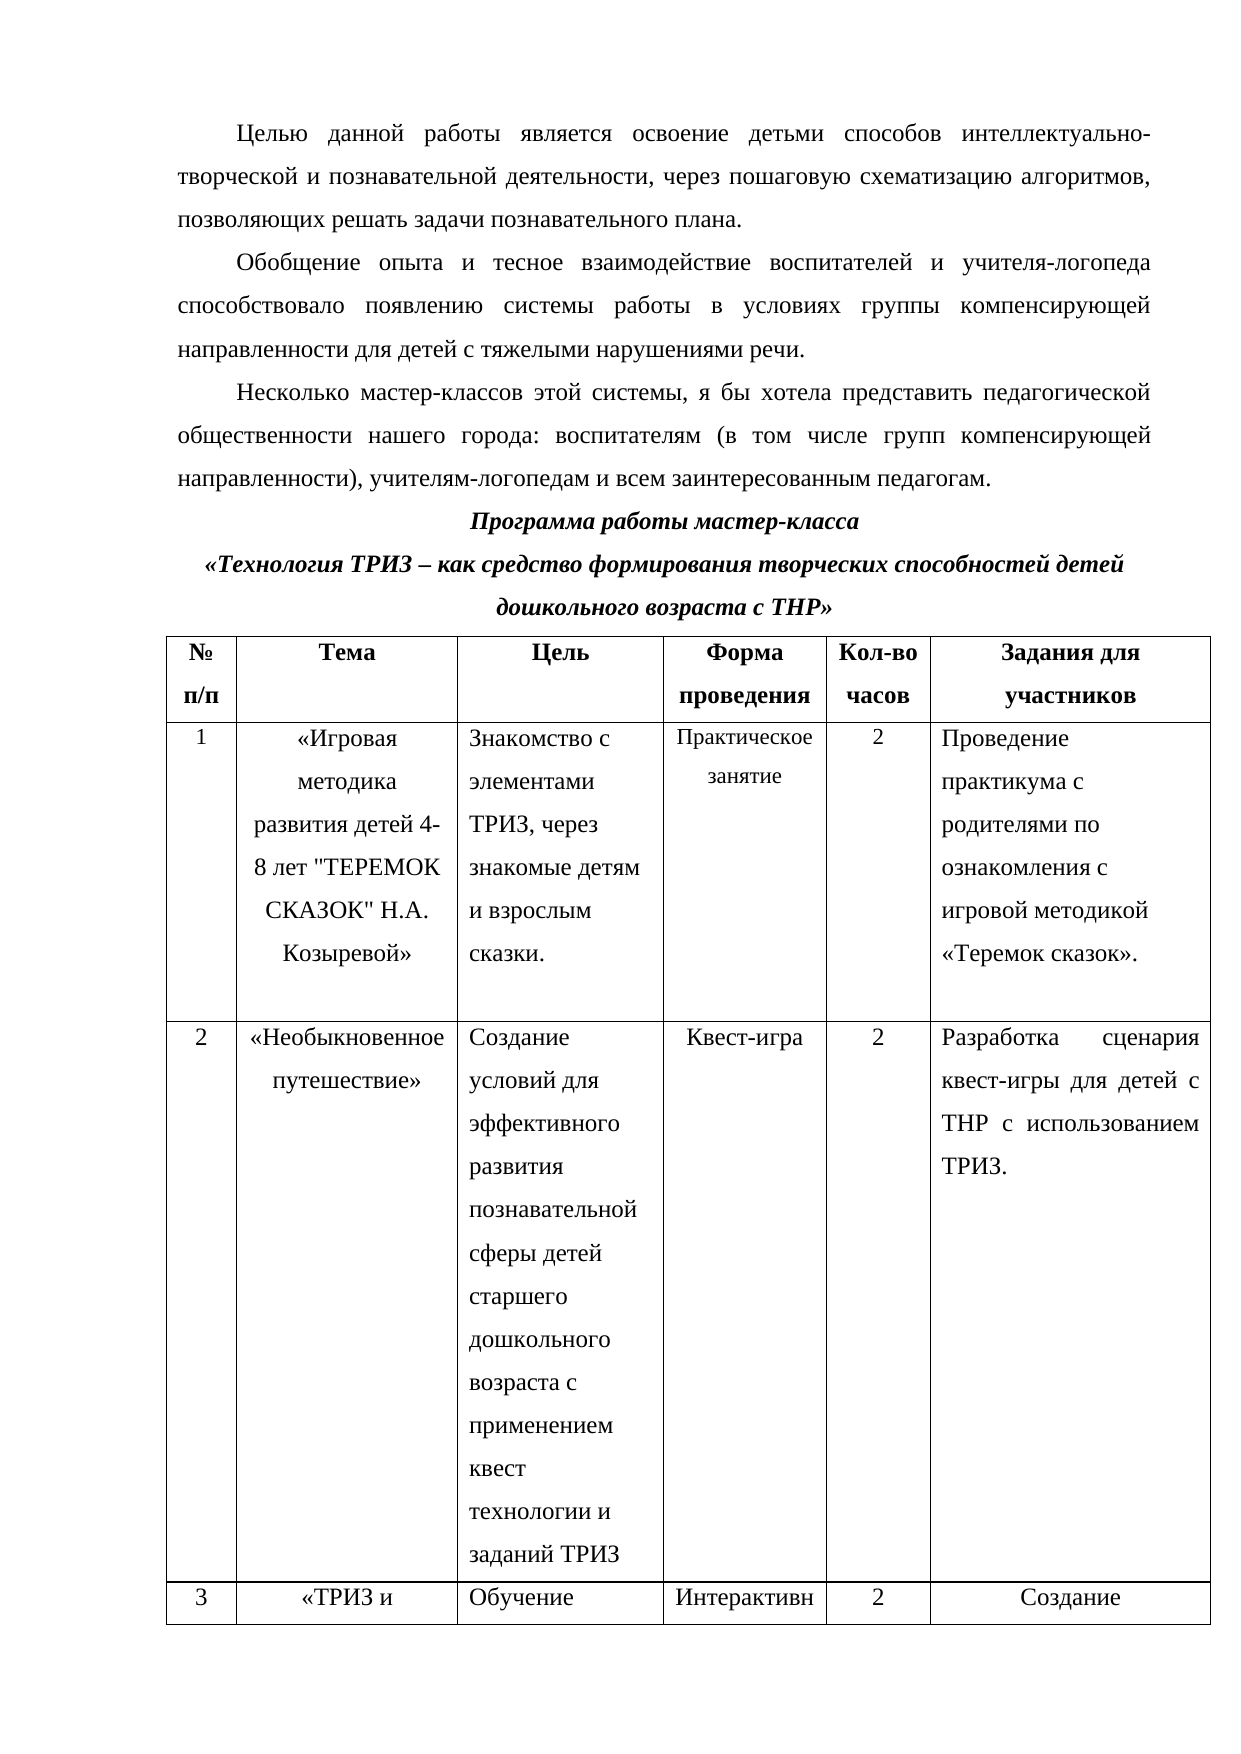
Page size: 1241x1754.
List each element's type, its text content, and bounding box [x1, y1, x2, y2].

text «Технология ТРИЗ – как средство формирования творческих способностей детей дошкольного возраста с ТНР» [177, 549, 1152, 621]
table_cell 2 [827, 1022, 930, 1581]
table_header Задания для участников [931, 637, 1210, 722]
table_header Кол-во часов [827, 637, 930, 722]
table_cell Интерактивная игра [664, 1583, 826, 1624]
table_header Форма проведения [664, 637, 826, 722]
table_header Цель [458, 637, 663, 722]
table_cell Знакомство с элементами ТРИЗ, через знакомые детям и взрослым сказки. [458, 723, 663, 1021]
table_cell «Необыкновенное путешествие» [237, 1022, 457, 1581]
table_cell 2 [167, 1022, 236, 1581]
table_header Тема [237, 637, 457, 722]
table_cell 3 [167, 1583, 236, 1624]
table_cell 1 [167, 723, 236, 1021]
table_cell Создание условий для эффективного развития познавательной сферы детей старшего дошкольного возраста с применением квест технологии и заданий ТРИЗ [458, 1022, 663, 1581]
table_cell 2 [827, 1583, 930, 1624]
text Целью данной работы является освоение детьми способов интеллектуально-творческой и познавательной деятельности, через пошаговую схематизацию алгоритмов, позволяющих решать задачи познавательного плана. [177, 118, 1152, 233]
table_header № п/п [167, 637, 236, 722]
table_cell 2 [827, 723, 930, 1021]
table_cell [237, 1583, 457, 1624]
table_cell Квест-игра [664, 1022, 826, 1581]
text Программа работы мастер-класса [177, 506, 1152, 535]
table_cell Проведение практикума с родителями по ознакомления с игровой методикой «Теремок сказок». [931, 723, 1210, 1021]
table_cell «Игровая методика развития детей 4-8 лет "ТЕРЕМОК СКАЗОК" Н.А. Козыревой» [237, 723, 457, 1021]
text Несколько мастер-классов этой системы, я бы хотела представить педагогической общественности нашего города: воспитателям (в том числе групп компенсирующей направленности), учителям-логопедам и всем заинтересованным педагогам. [177, 377, 1152, 492]
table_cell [931, 1583, 1210, 1624]
table_cell Разработка сценария квест-игры для детей с ТНР с использованием ТРИЗ. [931, 1022, 1210, 1581]
table_cell Практическое занятие [664, 723, 826, 1021]
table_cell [458, 1583, 663, 1624]
text Обобщение опыта и тесное взаимодействие воспитателей и учителя-логопеда способствовало появлению системы работы в условиях группы компенсирующей направленности для детей с тяжелыми нарушениями речи. [177, 247, 1152, 362]
